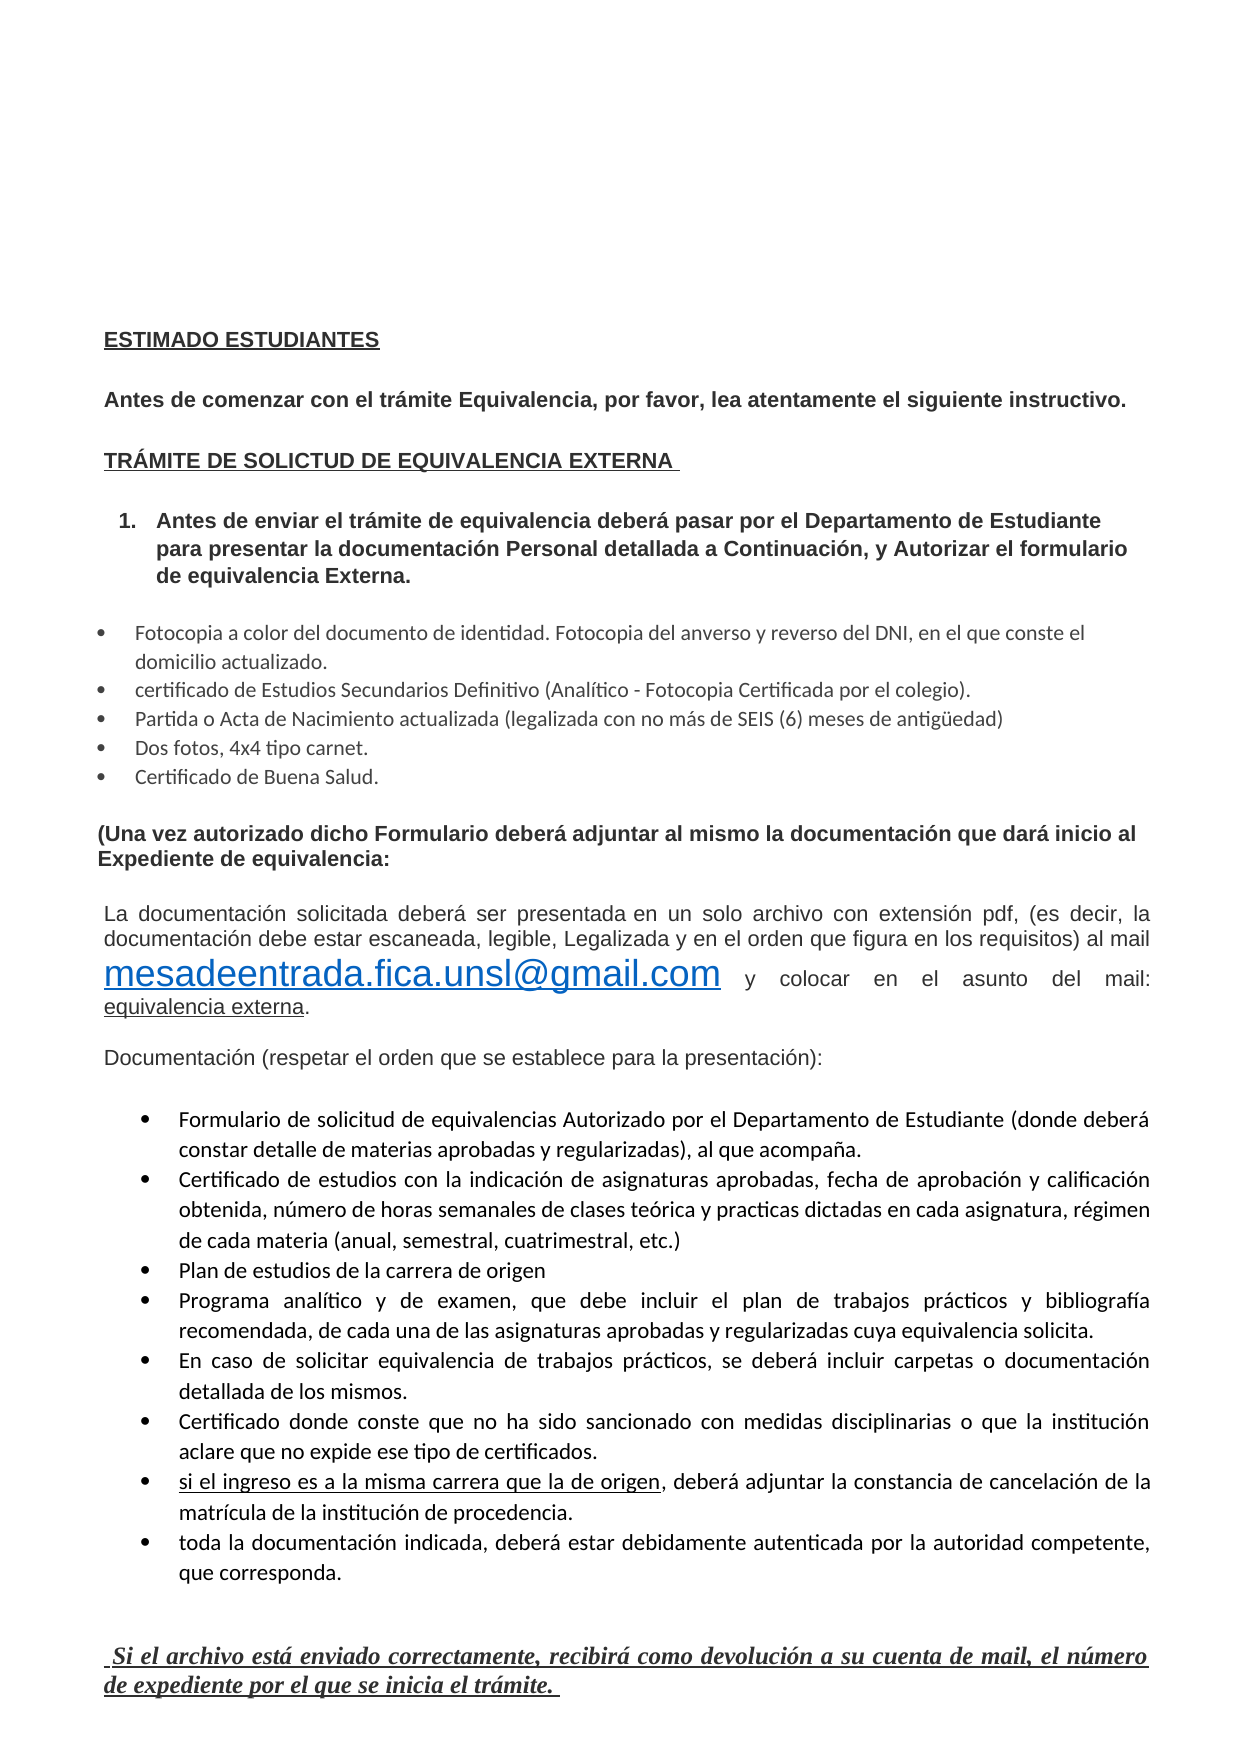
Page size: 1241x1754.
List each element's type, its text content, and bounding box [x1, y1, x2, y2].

text La documentación solicitada deberá ser presentada en un solo archivo con extensión pdf, (es decir, la documentación debe estar escaneada, legible, Legalizada y en el orden que figura en los requisitos) al mail mesadeentrada.fica.unsl@gmail.com y colocar en el asunto del mail: equivalencia externa. [103, 900, 1152, 1019]
list Certificado de estudios con la indicación de asignaturas aprobadas, fecha de aprobación y calificación obtenida, número de horas semanales de clases teórica y practicas dictadas en cada asignatura, régimen de cada materia (anual, semestral, cuatrimestral, etc.) [141, 1165, 1152, 1254]
text ESTIMADO ESTUDIANTES [103, 327, 1152, 352]
list Dos fotos, 4x4 tipo carnet. [97, 734, 1152, 761]
list toda la documentación indicada, deberá estar debidamente autenticada por la autoridad competente, que corresponda. [141, 1528, 1152, 1586]
list si el ingreso es a la misma carrera que la de origen, deberá adjuntar la constancia de cancelación de la matrícula de la institución de procedencia. [141, 1467, 1152, 1526]
list Certificado donde conste que no ha sido sancionado con medidas disciplinarias o que la institución aclare que no expide ese tipo de certificados. [141, 1407, 1152, 1465]
list Formulario de solicitud de equivalencias Autorizado por el Departamento de Estudiante (donde deberá constar detalle de materias aprobadas y regularizadas), al que acompaña. [141, 1105, 1152, 1163]
text TRÁMITE DE SOLICTUD DE EQUIVALENCIA EXTERNA [103, 448, 1152, 473]
list Partida o Acta de Nacimiento actualizada (legalizada con no más de SEIS (6) meses de antigüedad) [97, 705, 1152, 732]
list Plan de estudios de la carrera de origen [141, 1256, 1152, 1284]
list certificado de Estudios Secundarios Definitivo (Analítico - Fotocopia Certificada por el colegio). [97, 677, 1152, 703]
list Fotocopia a color del documento de identidad. Fotocopia del anverso y reverso del DNI, en el que conste el domicilio actualizado. [97, 619, 1152, 674]
list Antes de enviar el trámite de equivalencia deberá pasar por el Departamento de Estudiante para presentar la documentación Personal detallada a Continuación, y Autorizar el formulario de equivalencia Externa. [118, 508, 1152, 588]
text Antes de comenzar con el trámite Equivalencia, por favor, lea atentamente el siguiente instructivo. [103, 387, 1152, 412]
list Programa analítico y de examen, que debe incluir el plan de trabajos prácticos y bibliografía recomendada, de cada una de las asignaturas aprobadas y regularizadas cuya equivalencia solicita. [141, 1286, 1152, 1344]
text (Una vez autorizado dicho Formulario deberá adjuntar al mismo la documentación que dará inicio al Expediente de equivalencia: [97, 821, 1152, 871]
list Certificado de Buena Salud. [97, 763, 1152, 789]
text Si el archivo está enviado correctamente, recibirá como devolución a su cuenta de mail, el número de expediente por el que se inicia el trámite. [103, 1641, 1152, 1699]
text Documentación (respetar el orden que se establece para la presentación): [103, 1044, 1152, 1069]
list En caso de solicitar equivalencia de trabajos prácticos, se deberá incluir carpetas o documentación detallada de los mismos. [141, 1347, 1152, 1405]
